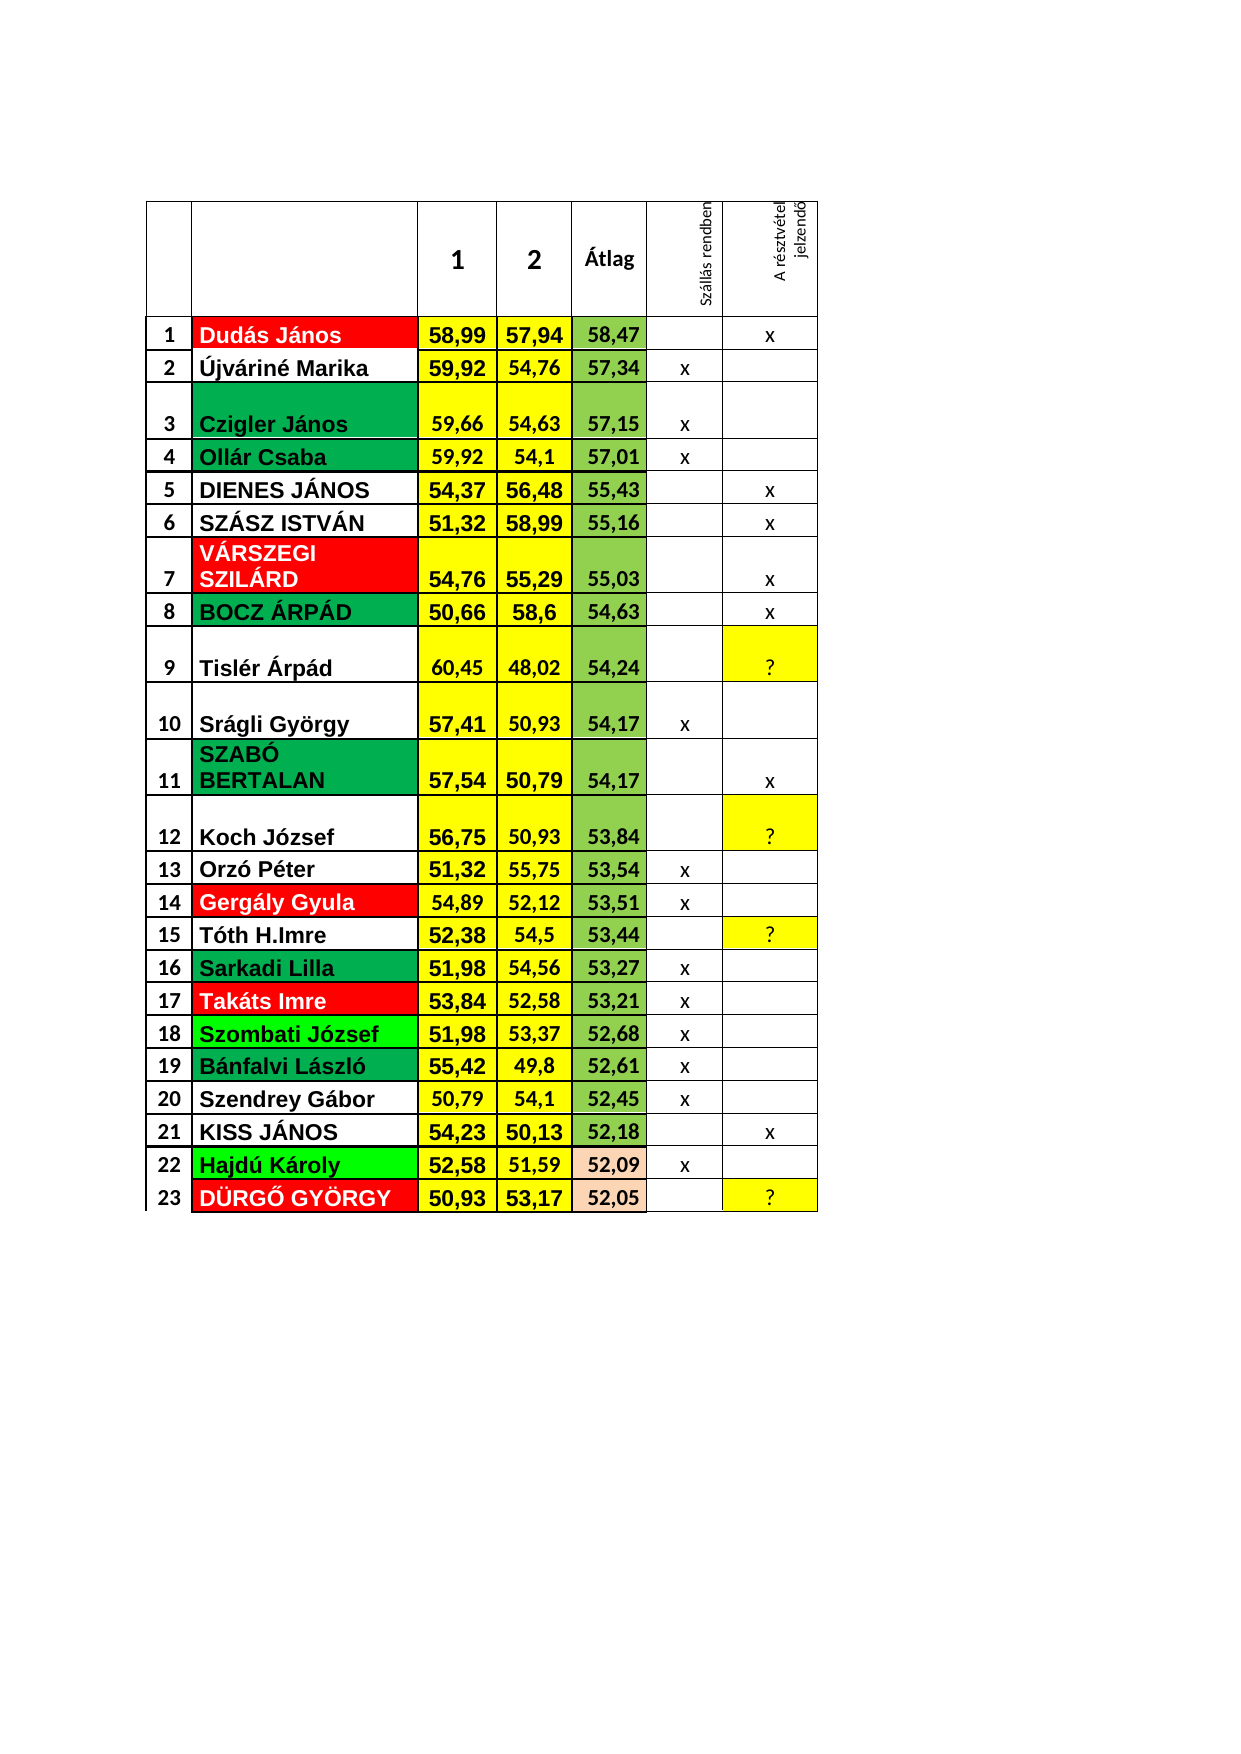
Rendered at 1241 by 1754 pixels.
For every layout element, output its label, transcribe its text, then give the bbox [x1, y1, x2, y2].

table_cell [723, 382, 817, 437]
table_cell Hajdú Károly [193, 1148, 417, 1178]
table_cell 7 [147, 538, 191, 592]
table_cell x [723, 537, 817, 592]
table_cell 52,38 [419, 918, 496, 948]
table_cell 15 [147, 918, 191, 948]
table_cell Koch József [193, 796, 417, 850]
table_cell 3 [147, 383, 191, 437]
table_cell 49,8 [498, 1049, 571, 1080]
table_cell Szendrey Gábor [193, 1082, 417, 1112]
table_cell 54,5 [498, 918, 571, 948]
table_cell DIENES JÁNOS [193, 473, 417, 503]
table_cell DÜRGŐ GYÖRGY [193, 1180, 417, 1211]
table_cell x [723, 317, 817, 348]
table_cell 11 [147, 740, 191, 794]
table_cell 50,93 [498, 683, 571, 737]
table_cell x [723, 1114, 817, 1145]
table_cell Sarkadi Lilla [193, 951, 417, 981]
table_cell 16 [147, 951, 191, 981]
table_cell [647, 1114, 722, 1145]
table_cell [647, 537, 722, 592]
table_cell 57,54 [419, 740, 496, 794]
table_cell [723, 1048, 817, 1080]
table_cell Orzó Péter [193, 852, 417, 883]
table_cell Tislér Árpád [193, 627, 417, 681]
table_cell [647, 795, 722, 850]
table_cell 8 [147, 594, 191, 625]
table_cell 21 [147, 1115, 191, 1145]
table_cell [647, 471, 722, 503]
table_cell 52,09 [573, 1148, 646, 1178]
table_cell 55,16 [573, 505, 646, 536]
table_cell x [647, 982, 722, 1014]
table_cell 52,58 [498, 983, 571, 1014]
table_cell 60,45 [419, 627, 496, 681]
table_cell x [647, 1015, 722, 1047]
table_cell 58,99 [498, 505, 571, 536]
table_cell 55,75 [498, 852, 571, 883]
table_cell Szombati József [193, 1016, 417, 1047]
table_cell x [647, 884, 722, 916]
table_header A résztvétel jelzendő [723, 202, 817, 316]
table_cell [647, 739, 722, 794]
table_cell ? [723, 917, 817, 948]
table_cell 13 [147, 852, 191, 883]
table_cell 52,61 [573, 1049, 646, 1080]
table_cell x [723, 739, 817, 794]
table_cell 50,66 [419, 594, 496, 625]
table_cell 17 [147, 983, 191, 1014]
table_cell [647, 917, 722, 948]
table_cell [647, 504, 722, 536]
table_cell [723, 1015, 817, 1047]
table_cell 59,92 [419, 440, 496, 470]
table_cell [647, 626, 722, 681]
table_cell 53,44 [573, 918, 646, 948]
table_cell 54,76 [498, 351, 571, 381]
table_cell 53,84 [419, 983, 496, 1014]
table_cell 51,98 [419, 951, 496, 981]
table_cell Takáts Imre [193, 983, 417, 1014]
table_cell 54,63 [573, 594, 646, 625]
table_cell 23 [147, 1178, 191, 1211]
table_cell 58,47 [573, 317, 646, 348]
table_cell 5 [147, 473, 191, 503]
table_cell 51,59 [498, 1148, 571, 1178]
table_cell 54,17 [573, 683, 646, 737]
table_cell Tóth H.Imre [193, 918, 417, 948]
table_cell 20 [147, 1082, 191, 1112]
table_cell [647, 1179, 723, 1211]
table_cell 54,1 [498, 440, 571, 470]
table_header [192, 202, 417, 316]
table_cell 4 [147, 440, 191, 470]
table_cell 54,17 [573, 740, 646, 794]
table_cell 50,93 [498, 796, 571, 850]
table_header 1 [418, 202, 496, 316]
table_cell [723, 851, 817, 883]
table_cell Dudás János [193, 317, 417, 348]
table_cell ? [723, 1179, 817, 1211]
table_cell 51,32 [419, 852, 496, 883]
table_header 2 [497, 202, 571, 316]
table_cell [723, 1081, 817, 1112]
table_cell Czigler János [193, 383, 417, 437]
table_cell BOCZ ÁRPÁD [193, 594, 417, 625]
table_cell 52,12 [498, 885, 571, 916]
table_cell [723, 884, 817, 916]
table_cell x [647, 1081, 722, 1112]
table_cell 22 [147, 1148, 191, 1178]
table_cell 2 [147, 351, 191, 381]
table_cell 48,02 [498, 627, 571, 681]
table_cell 57,01 [573, 440, 646, 470]
table_cell 53,37 [498, 1016, 571, 1047]
table_cell Bánfalvi László [193, 1049, 417, 1080]
table_cell [723, 350, 817, 381]
table_cell 18 [147, 1016, 191, 1047]
table_cell 59,66 [419, 383, 496, 437]
table_cell 6 [147, 505, 191, 536]
table_cell 53,21 [573, 983, 646, 1014]
table_cell x [723, 471, 817, 503]
table_cell [723, 439, 817, 470]
table_cell 55,29 [498, 538, 571, 592]
table_cell 50,93 [419, 1180, 496, 1211]
table_cell 54,76 [419, 538, 496, 592]
table_cell 57,34 [573, 351, 646, 381]
table_cell 12 [147, 796, 191, 850]
table_cell 55,43 [573, 473, 646, 503]
table_cell 57,94 [498, 317, 571, 348]
table_cell 54,1 [498, 1082, 571, 1112]
table_cell 54,37 [419, 473, 496, 503]
table_cell 54,89 [419, 885, 496, 916]
table_cell SZÁSZ ISTVÁN [193, 505, 417, 536]
table_cell KISS JÁNOS [193, 1115, 417, 1145]
table_cell [723, 982, 817, 1014]
table_cell VÁRSZEGI SZILÁRD [193, 538, 417, 592]
table_cell 50,13 [498, 1115, 571, 1145]
table_cell 54,23 [419, 1115, 496, 1145]
table_header [147, 202, 191, 316]
table_cell 52,45 [573, 1082, 646, 1112]
table_cell 54,24 [573, 627, 646, 681]
table_cell 57,15 [573, 383, 646, 437]
table_cell x [647, 439, 722, 470]
table_cell 53,54 [573, 852, 646, 883]
table_cell 52,18 [573, 1115, 646, 1145]
table_cell 52,05 [573, 1180, 646, 1211]
table_cell 1 [147, 317, 191, 348]
table_cell [647, 317, 722, 348]
table_cell 19 [147, 1049, 191, 1080]
table_cell 54,56 [498, 951, 571, 981]
table_cell [723, 950, 817, 981]
table_cell Srágli György [193, 683, 417, 737]
table_header Szállás rendben [647, 202, 722, 316]
table_cell x [647, 350, 722, 381]
table_cell 50,79 [419, 1082, 496, 1112]
table_cell 9 [147, 627, 191, 681]
table_cell 58,99 [419, 317, 496, 348]
table_cell x [723, 593, 817, 625]
table_cell 52,58 [419, 1148, 496, 1178]
table_cell x [647, 382, 722, 437]
table_cell x [647, 851, 722, 883]
table_cell 50,79 [498, 740, 571, 794]
table_cell 55,42 [419, 1049, 496, 1080]
table_cell 51,98 [419, 1016, 496, 1047]
table_cell [647, 593, 722, 625]
table_cell 56,48 [498, 473, 571, 503]
table_cell 53,27 [573, 951, 646, 981]
table_cell 57,41 [419, 683, 496, 737]
table_cell 55,03 [573, 538, 646, 592]
table_cell x [647, 682, 722, 737]
table_cell SZABÓ BERTALAN [193, 740, 417, 794]
table_cell 59,92 [419, 351, 496, 381]
table_cell 53,84 [573, 796, 646, 850]
table_cell Ollár Csaba [193, 440, 417, 470]
table_cell 53,17 [498, 1180, 571, 1211]
table_cell ? [723, 795, 817, 850]
table_cell x [647, 1146, 722, 1178]
table_cell 56,75 [419, 796, 496, 850]
table_cell x [723, 504, 817, 536]
table_cell 53,51 [573, 885, 646, 916]
table_cell ? [723, 626, 817, 681]
table_cell Gergály Gyula [193, 885, 417, 916]
table_cell 52,68 [573, 1016, 646, 1047]
table_cell 10 [147, 683, 191, 737]
table_cell 54,63 [498, 383, 571, 437]
table_header Átlag [572, 202, 646, 316]
table_cell 51,32 [419, 505, 496, 536]
table_cell x [647, 1048, 722, 1080]
table_cell 58,6 [498, 594, 571, 625]
table_cell Újváriné Marika [193, 349, 417, 381]
table_cell [723, 1146, 817, 1178]
table_cell x [647, 950, 722, 981]
table_cell [723, 682, 817, 737]
table_cell 14 [147, 885, 191, 916]
